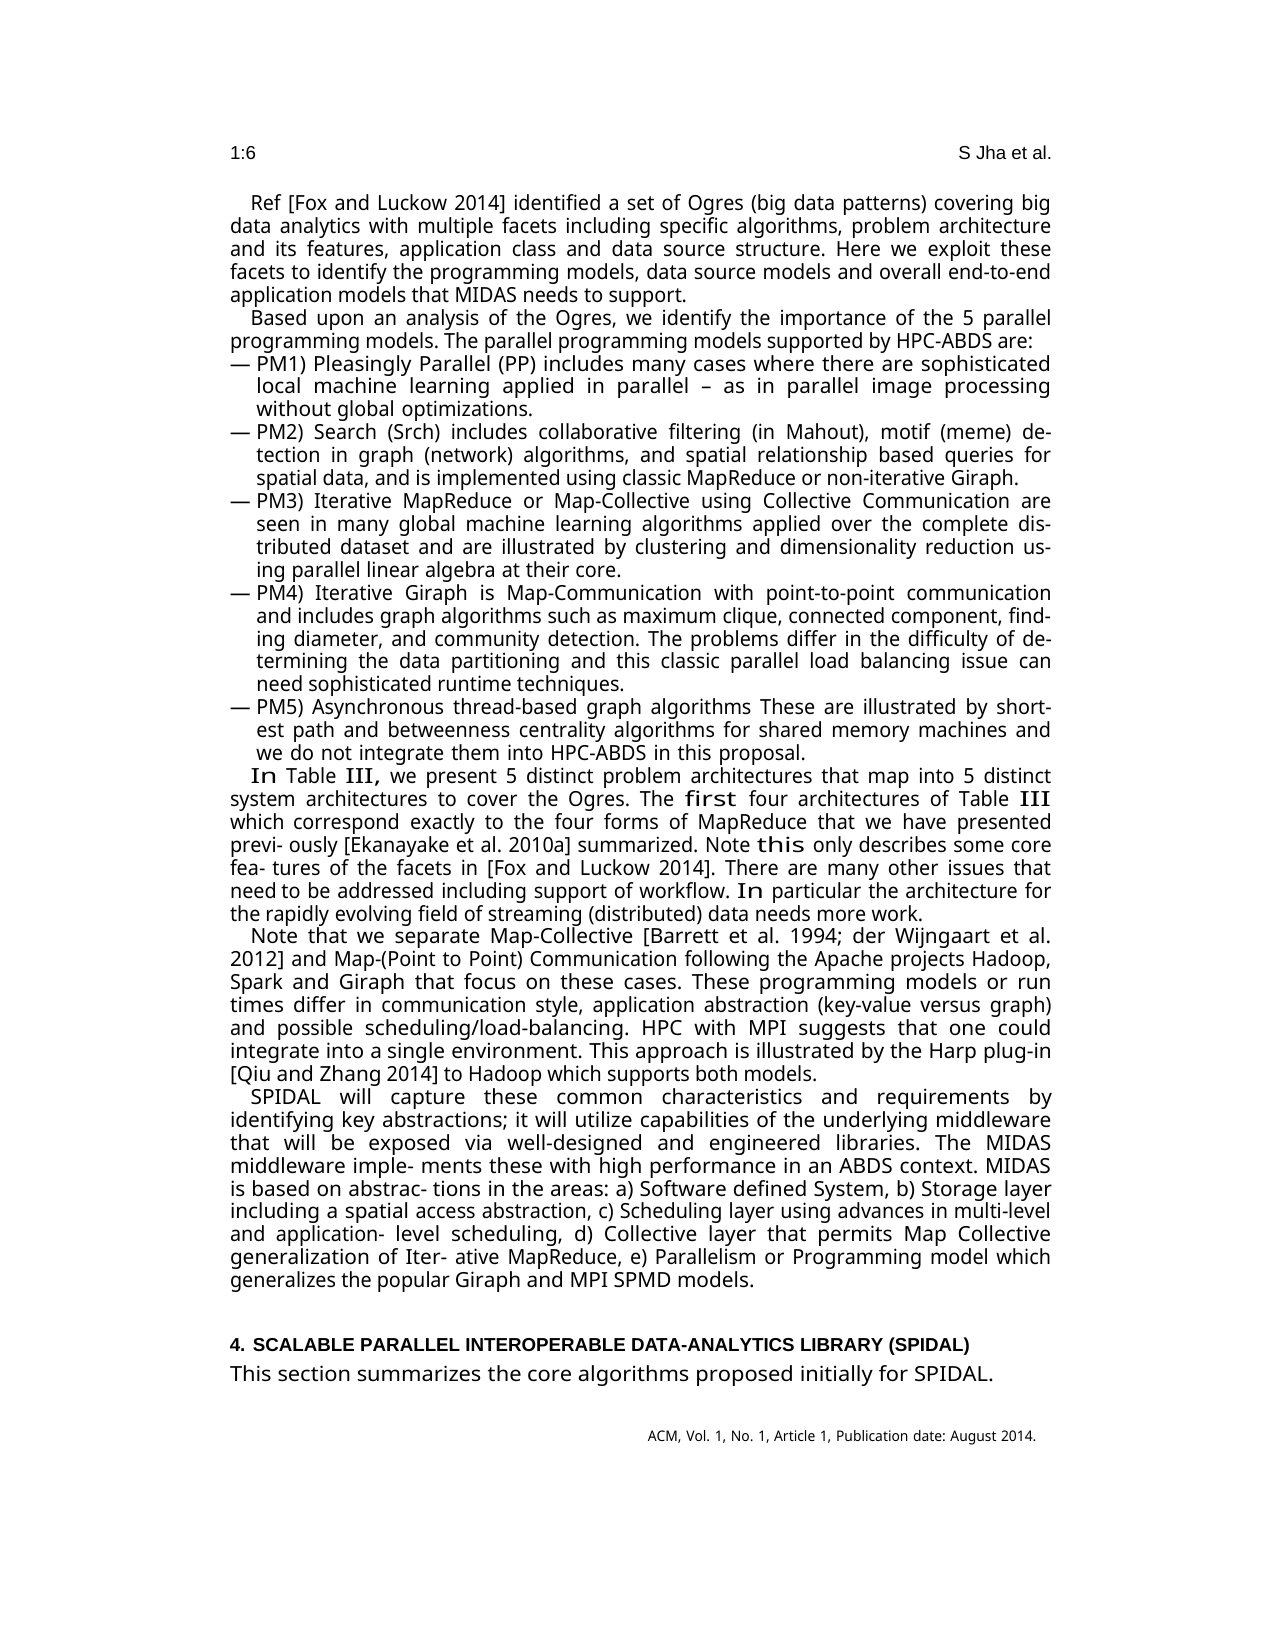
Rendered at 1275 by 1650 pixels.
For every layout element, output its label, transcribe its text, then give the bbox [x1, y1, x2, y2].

list PM1) Pleasingly Parallel (PP) includes many cases where there are sophisticated local machine learning applied in parallel – as in parallel image processing without global optimizations. [229, 353, 1052, 421]
list PM4) Iterative Giraph is Map-Communication with point-to-point communication and includes graph algorithms such as maximum clique, connected component, find- ing diameter, and community detection. The problems differ in the difficulty of de- termining the data partitioning and this classic parallel load balancing issue can need sophisticated runtime techniques. [229, 582, 1052, 696]
list PM3) Iterative MapReduce or Map-Collective using Collective Communication are seen in many global machine learning algorithms applied over the complete dis- tributed dataset and are illustrated by clustering and dimensionality reduction us- ing parallel linear algebra at their core. [229, 490, 1052, 582]
text This section summarizes the core algorithms proposed initially for SPIDAL. [230, 1359, 1096, 1387]
text Based upon an analysis of the Ogres, we identify the importance of the 5 parallel programming models. The parallel programming models supported by HPC-ABDS are: [230, 307, 1052, 353]
list PM2) Search (Srch) includes collaborative filtering (in Mahout), motif (meme) de- tection in graph (network) algorithms, and spatial relationship based queries for spatial data, and is implemented using classic MapReduce or non-iterative Giraph. [229, 421, 1052, 490]
text Ref [Fox and Luckow 2014] identified a set of Ogres (big data patterns) covering big data analytics with multiple facets including specific algorithms, problem architecture and its features, application class and data source structure. Here we exploit these facets to identify the programming models, data source models and overall end-to-end application models that MIDAS needs to support. [230, 192, 1052, 307]
list SCALABLE PARALLEL INTEROPERABLE DATA-ANALYTICS LIBRARY (SPIDAL) [229, 1333, 1096, 1355]
list PM5) Asynchronous thread-based graph algorithms These are illustrated by short- est path and betweenness centrality algorithms for shared memory machines and we do not integrate them into HPC-ABDS in this proposal. [229, 696, 1052, 765]
text ACM, Vol. 1, No. 1, Article 1, Publication date: August 2014. [648, 1426, 1096, 1446]
text In Table III, we present 5 distinct problem architectures that map into 5 distinct system architectures to cover the Ogres. The first four architectures of Table III which correspond exactly to the four forms of MapReduce that we have presented previ- ously [Ekanayake et al. 2010a] summarized. Note this only describes some core fea- tures of the facets in [Fox and Luckow 2014]. There are many other issues that need to be addressed including support of workflow. In particular the architecture for the rapidly evolving field of streaming (distributed) data needs more work. [230, 765, 1052, 926]
text SPIDAL will capture these common characteristics and requirements by identifying key abstractions; it will utilize capabilities of the underlying middleware that will be exposed via well-designed and engineered libraries. The MIDAS middleware imple- ments these with high performance in an ABDS context. MIDAS is based on abstrac- tions in the areas: a) Software defined System, b) Storage layer including a spatial access abstraction, c) Scheduling layer using advances in multi-level and application- level scheduling, d) Collective layer that permits Map Collective generalization of Iter- ative MapReduce, e) Parallelism or Programming model which generalizes the popular Giraph and MPI SPMD models. [230, 1086, 1052, 1292]
text 1:6 S Jha et al. [230, 142, 1096, 163]
text Note that we separate Map-Collective [Barrett et al. 1994; der Wijngaart et al. 2012] and Map-(Point to Point) Communication following the Apache projects Hadoop, Spark and Giraph that focus on these cases. These programming models or run times differ in communication style, application abstraction (key-value versus graph) and possible scheduling/load-balancing. HPC with MPI suggests that one could integrate into a single environment. This approach is illustrated by the Harp plug-in [Qiu and Zhang 2014] to Hadoop which supports both models. [230, 926, 1052, 1086]
